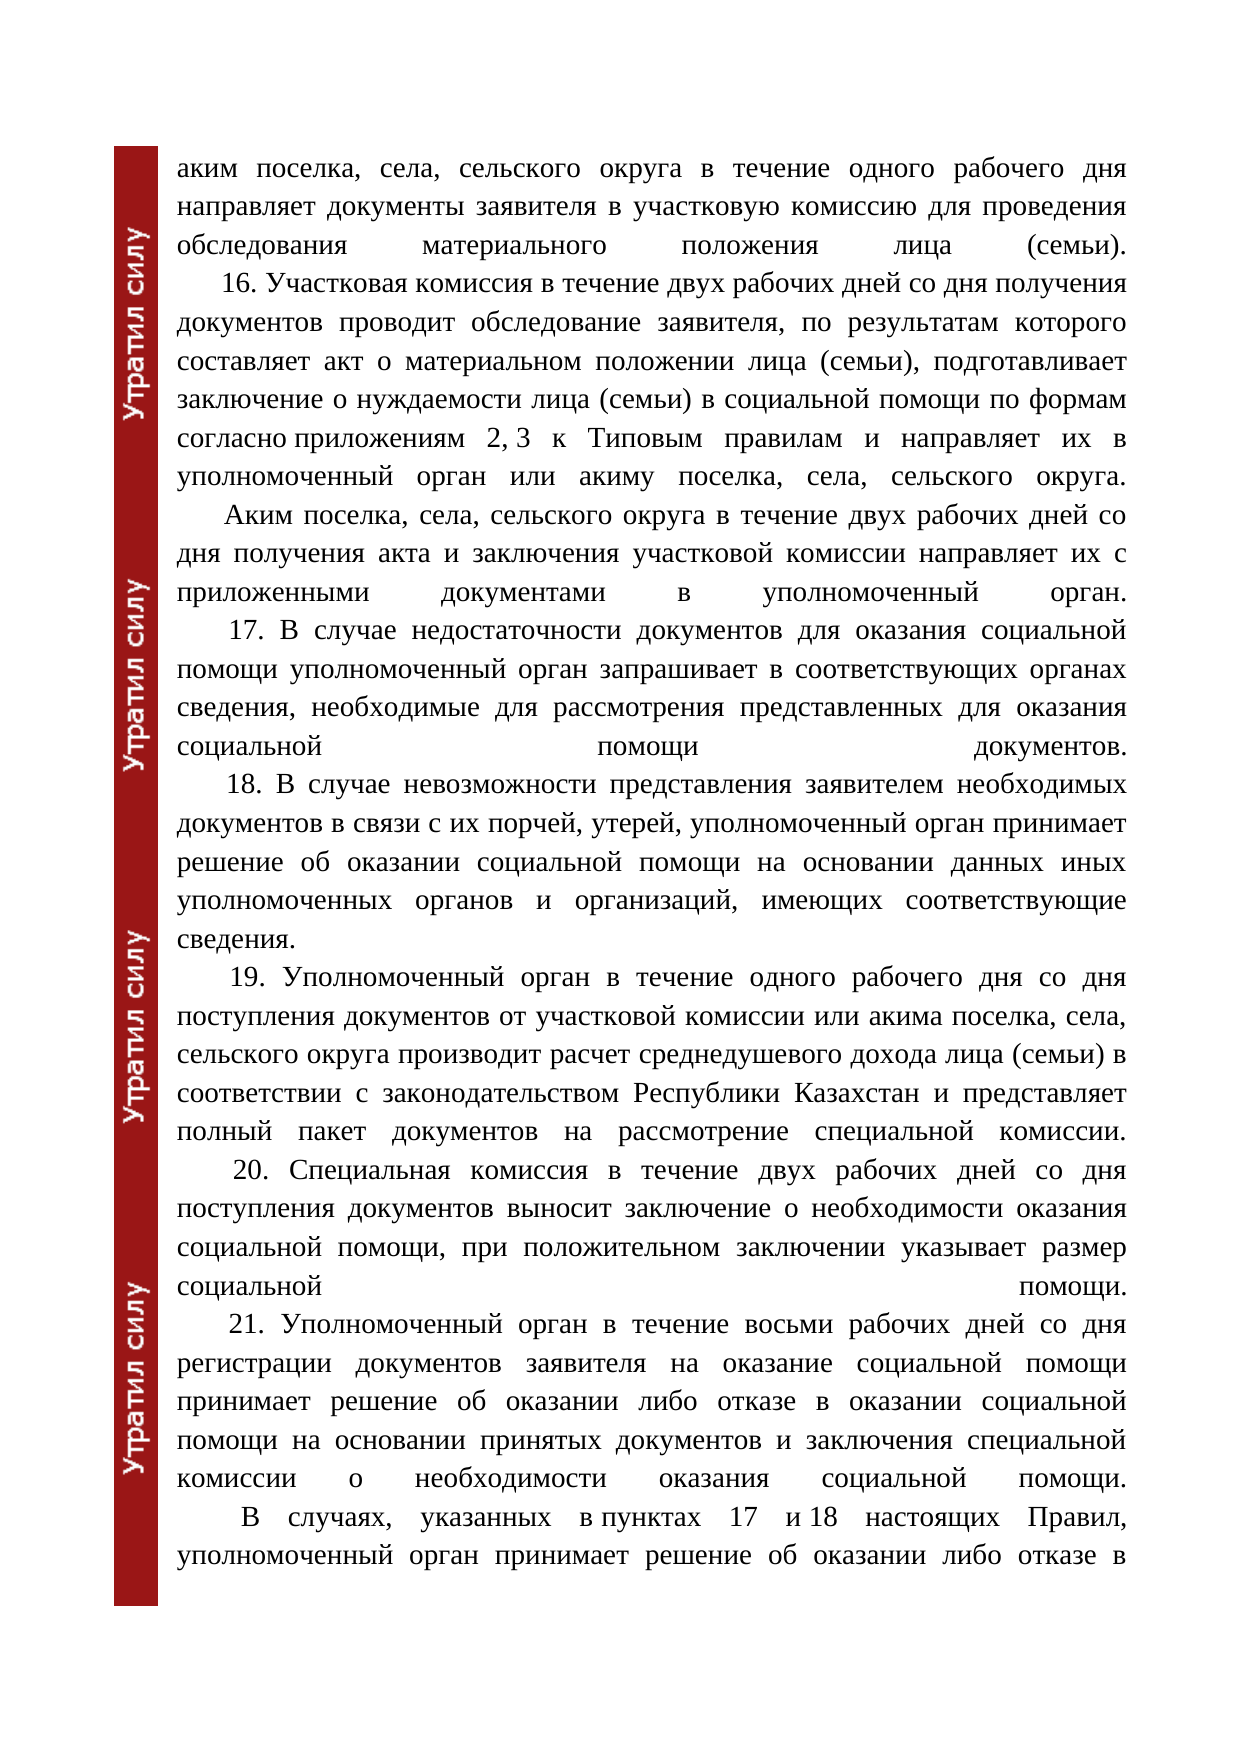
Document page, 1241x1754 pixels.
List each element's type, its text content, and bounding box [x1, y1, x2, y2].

picture [114, 1571, 158, 1606]
picture [114, 146, 158, 150]
